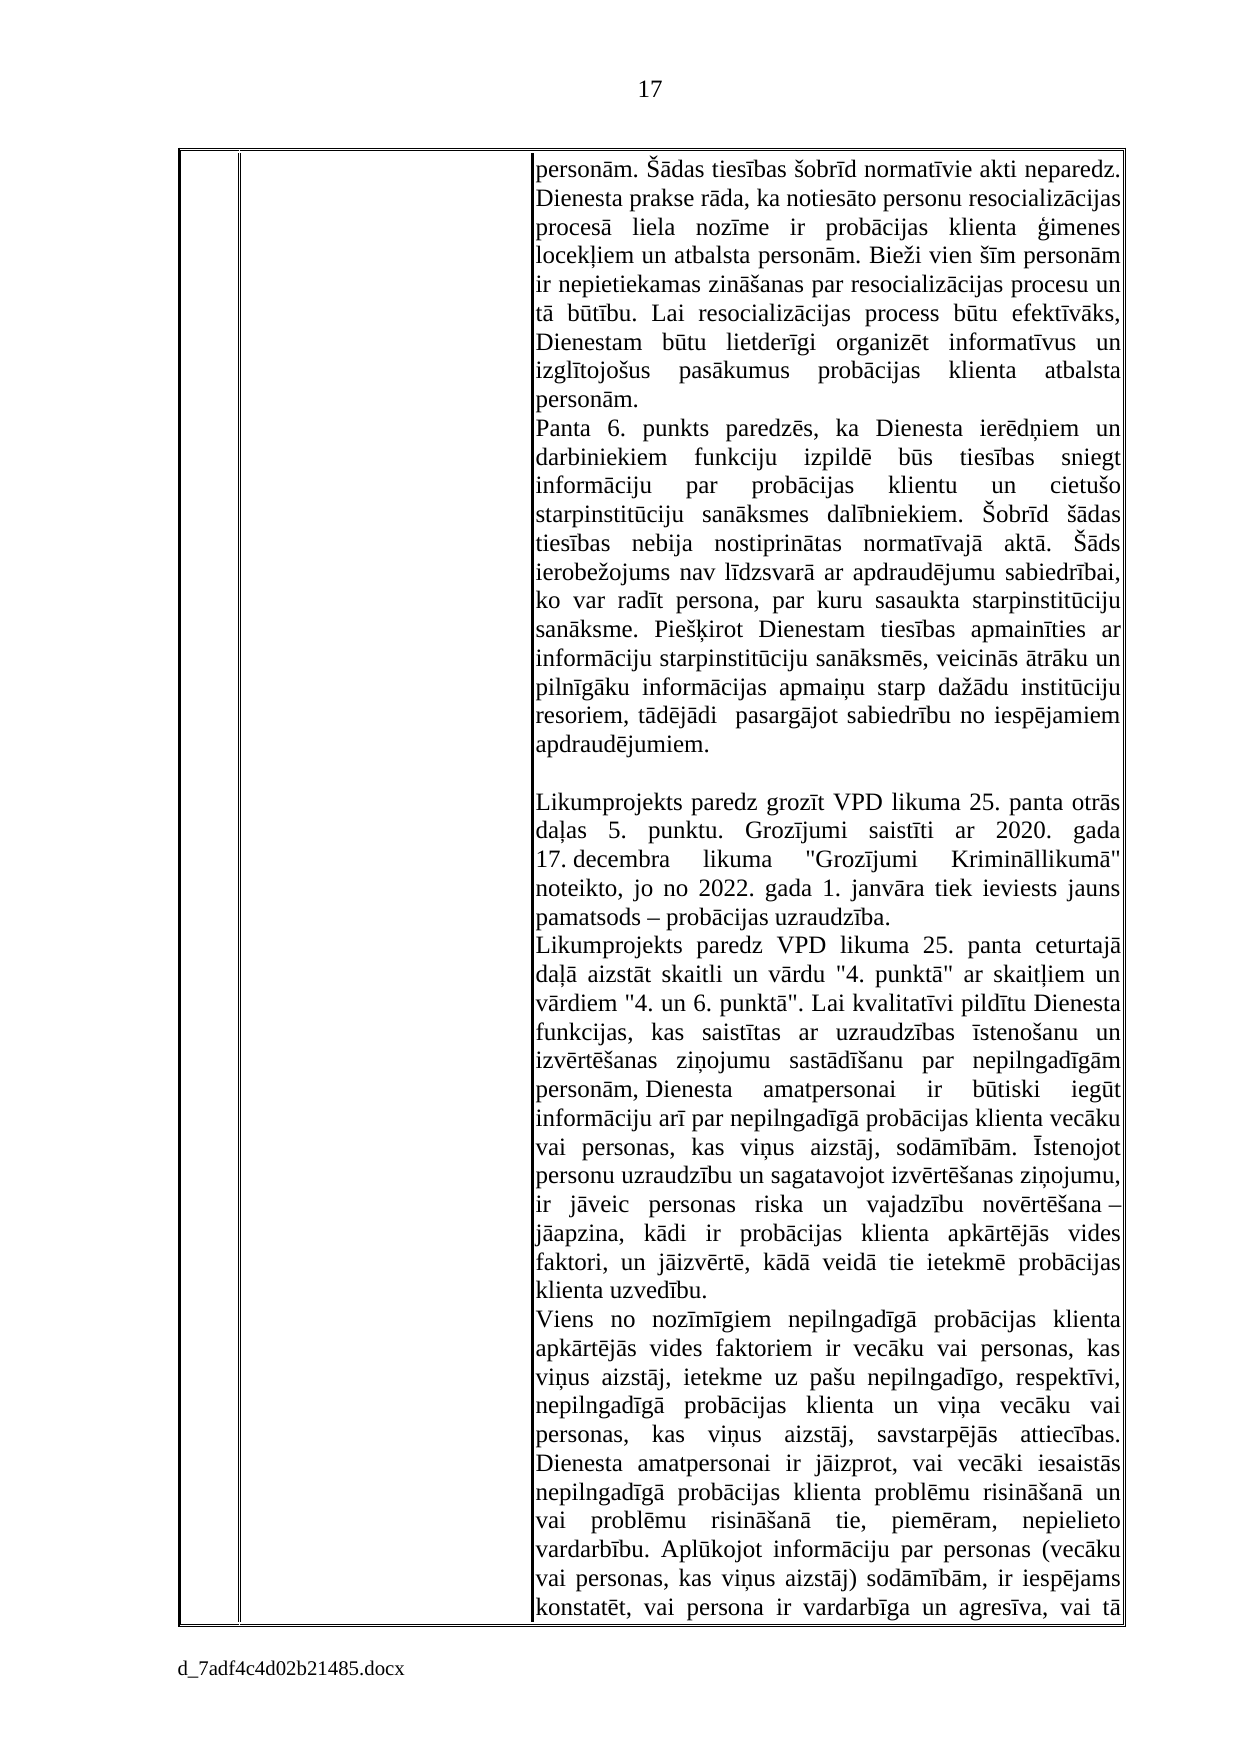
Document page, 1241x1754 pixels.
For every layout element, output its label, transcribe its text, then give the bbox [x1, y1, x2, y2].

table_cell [240, 151, 532, 1623]
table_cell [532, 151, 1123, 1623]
table_cell 2. [181, 151, 240, 1623]
